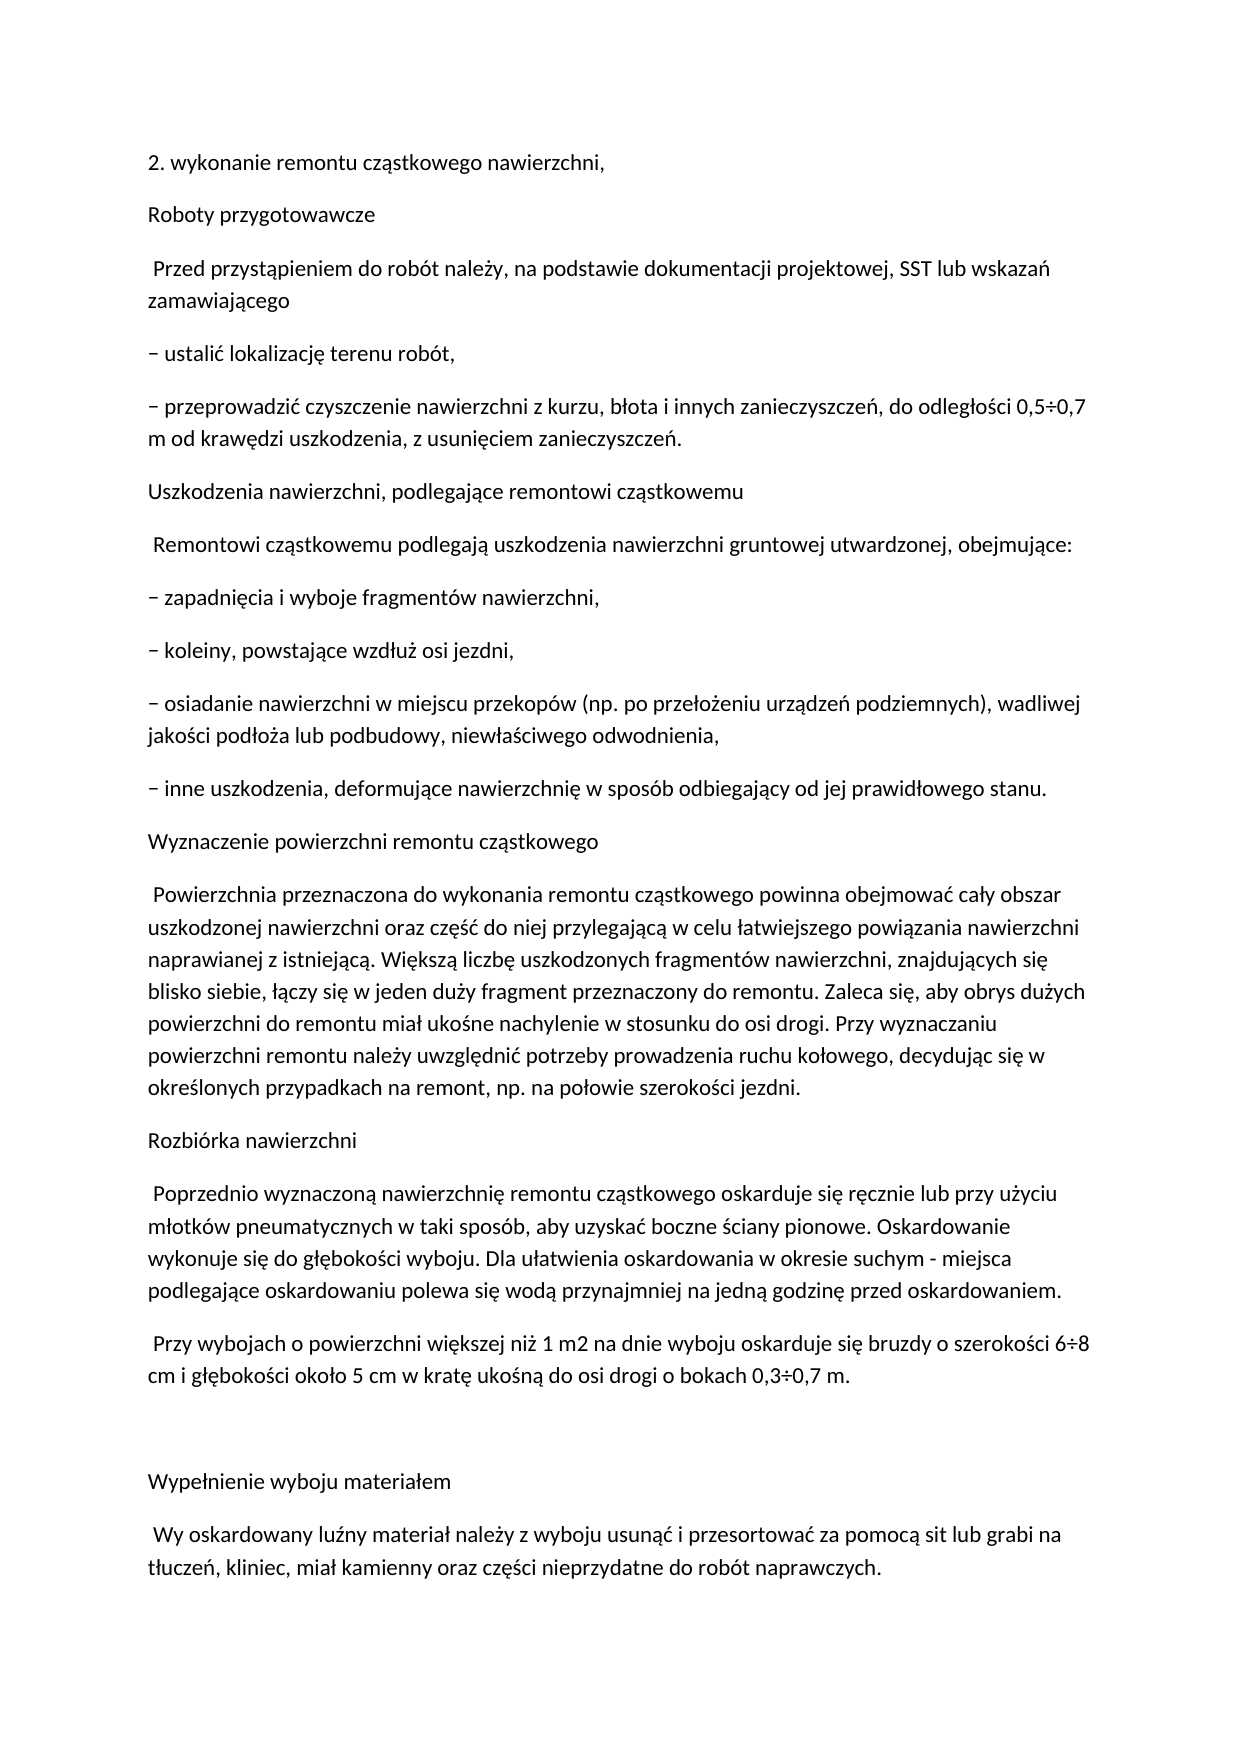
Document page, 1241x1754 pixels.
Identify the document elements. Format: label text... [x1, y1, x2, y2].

text Powierzchnia przeznaczona do wykonania remontu cząstkowego powinna obejmować cały obszar uszkodzonej nawierzchni oraz część do niej przylegającą w celu łatwiejszego powiązania nawierzchni naprawianej z istniejącą. Większą liczbę uszkodzonych fragmentów nawierzchni, znajdujących się blisko siebie, łączy się w jeden duży fragment przeznaczony do remontu. Zaleca się, aby obrys dużych powierzchni do remontu miał ukośne nachylenie w stosunku do osi drogi. Przy wyznaczaniu powierzchni remontu należy uwzględnić potrzeby prowadzenia ruchu kołowego, decydując się w określonych przypadkach na remont, np. na połowie szerokości jezdni. [148, 880, 1093, 1102]
text − przeprowadzić czyszczenie nawierzchni z kurzu, błota i innych zanieczyszczeń, do odległości 0,5÷0,7 m od krawędzi uszkodzenia, z usunięciem zanieczyszczeń. [148, 392, 1093, 452]
text Przed przystąpieniem do robót należy, na podstawie dokumentacji projektowej, SST lub wskazań zamawiającego [148, 254, 1093, 314]
text Wy oskardowany luźny materiał należy z wyboju usunąć i przesortować za pomocą sit lub grabi na tłuczeń, kliniec, miał kamienny oraz części nieprzydatne do robót naprawczych. [148, 1520, 1093, 1581]
text − zapadnięcia i wyboje fragmentów nawierzchni, [148, 583, 1093, 611]
text Poprzednio wyznaczoną nawierzchnię remontu cząstkowego oskarduje się ręcznie lub przy użyciu młotków pneumatycznych w taki sposób, aby uzyskać boczne ściany pionowe. Oskardowanie wykonuje się do głębokości wyboju. Dla ułatwienia oskardowania w okresie suchym - miejsca podlegające oskardowaniu polewa się wodą przynajmniej na jedną godzinę przed oskardowaniem. [148, 1179, 1093, 1304]
text Przy wybojach o powierzchni większej niż 1 m2 na dnie wyboju oskarduje się bruzdy o szerokości 6÷8 cm i głębokości około 5 cm w kratę ukośną do osi drogi o bokach 0,3÷0,7 m. [148, 1329, 1093, 1389]
text Remontowi cząstkowemu podlegają uszkodzenia nawierzchni gruntowej utwardzonej, obejmujące: [148, 530, 1093, 558]
text Wyznaczenie powierzchni remontu cząstkowego [148, 827, 1093, 855]
text − osiadanie nawierzchni w miejscu przekopów (np. po przełożeniu urządzeń podziemnych), wadliwej jakości podłoża lub podbudowy, niewłaściwego odwodnienia, [148, 689, 1093, 749]
text Wypełnienie wyboju materiałem [148, 1467, 1093, 1495]
text Uszkodzenia nawierzchni, podlegające remontowi cząstkowemu [148, 477, 1093, 505]
text − ustalić lokalizację terenu robót, [148, 339, 1093, 367]
text Rozbiórka nawierzchni [148, 1127, 1093, 1154]
text 2. wykonanie remontu cząstkowego nawierzchni, [148, 148, 1093, 176]
text Roboty przygotowawcze [148, 201, 1093, 229]
text − koleiny, powstające wzdłuż osi jezdni, [148, 636, 1093, 664]
text − inne uszkodzenia, deformujące nawierzchnię w sposób odbiegający od jej prawidłowego stanu. [148, 774, 1093, 802]
